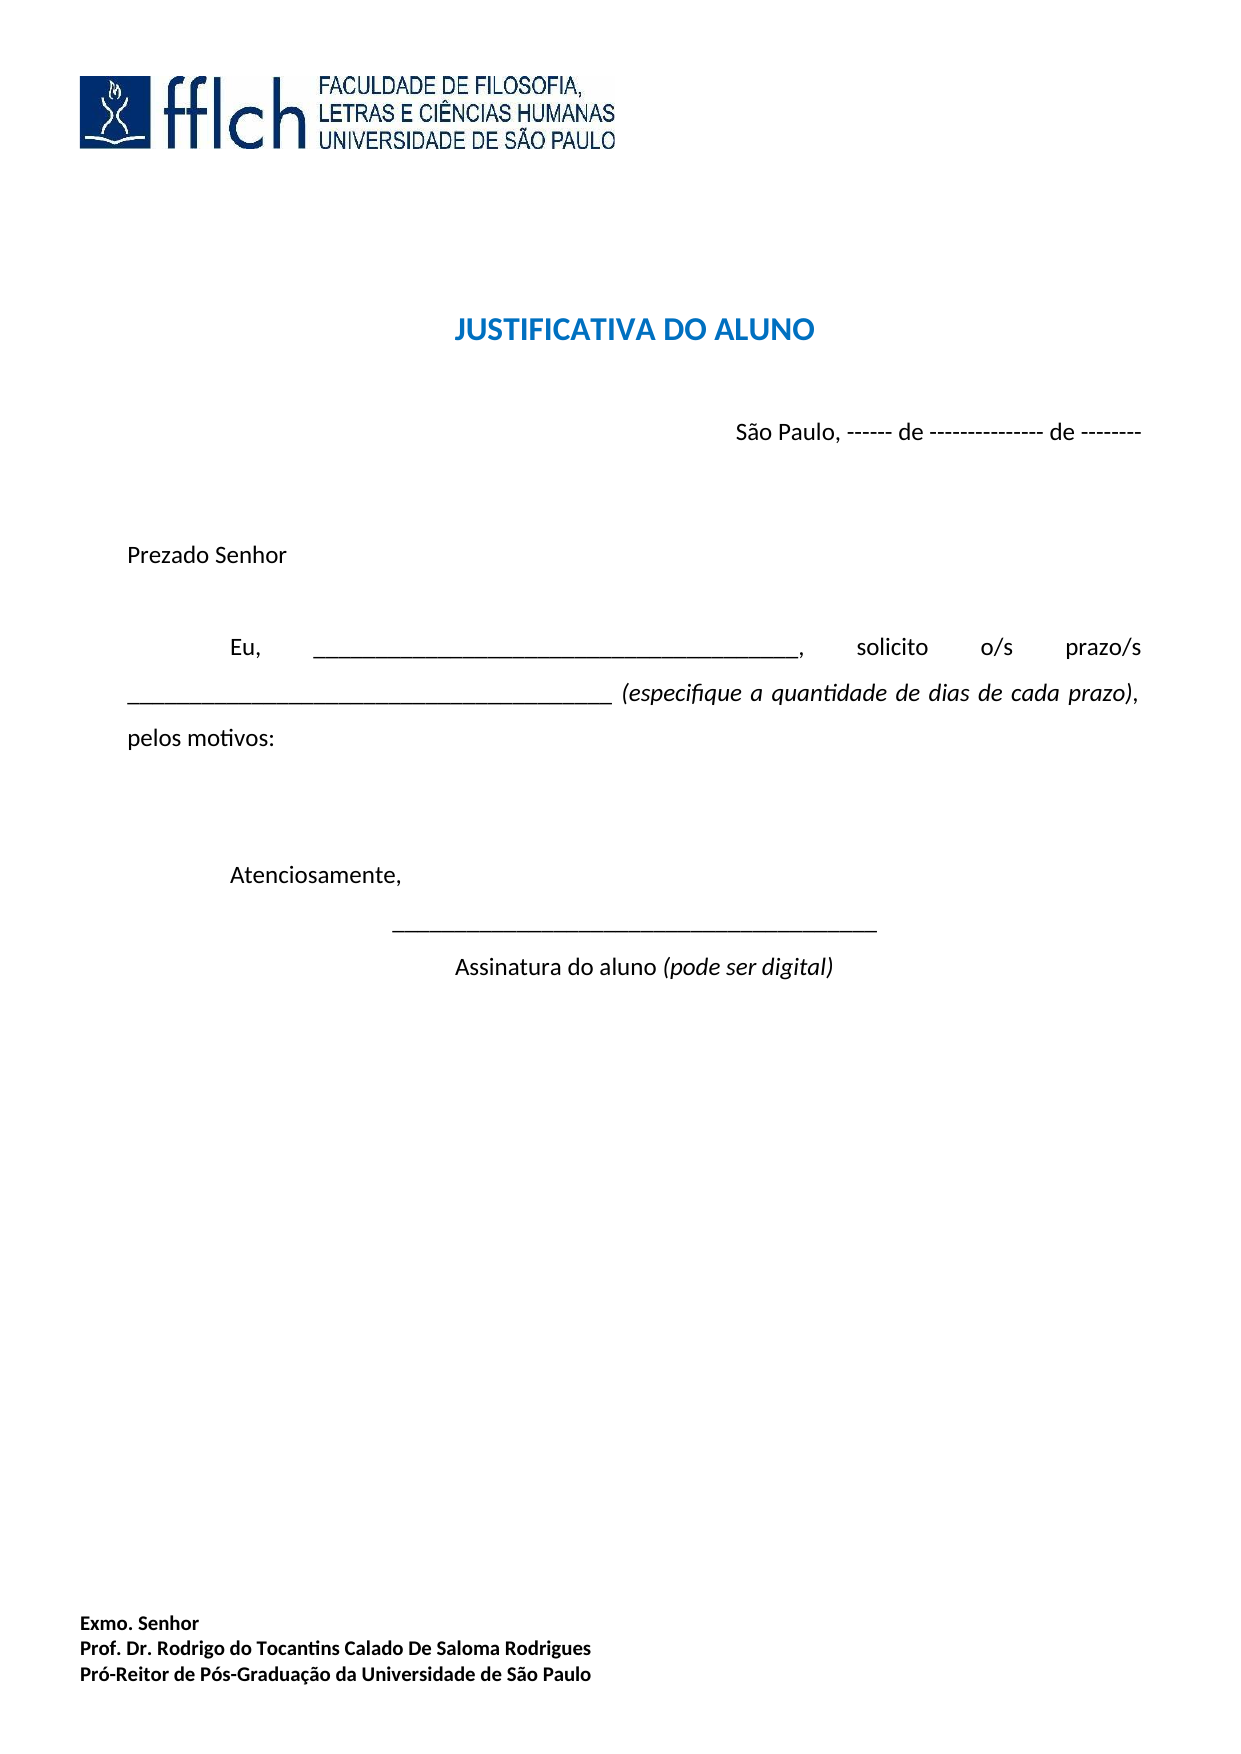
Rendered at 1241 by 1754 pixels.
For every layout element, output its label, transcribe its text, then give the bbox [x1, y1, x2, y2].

text JUSTIFICATIVA DO ALUNO [127, 308, 1142, 349]
text Eu, _______________________________________, solicito o/s prazo/s _______________________________________ (especifique a quantidade de dias de cada prazo), pelos motivos: [127, 631, 1142, 753]
text Assinatura do aluno (pode ser digital) [127, 951, 1142, 982]
text _______________________________________ [127, 905, 1142, 936]
picture [79, 76, 615, 149]
text Prezado Senhor [127, 539, 1142, 569]
text Atenciosamente, [127, 860, 1142, 890]
text São Paulo, ------ de --------------- de -------- [127, 416, 1142, 447]
